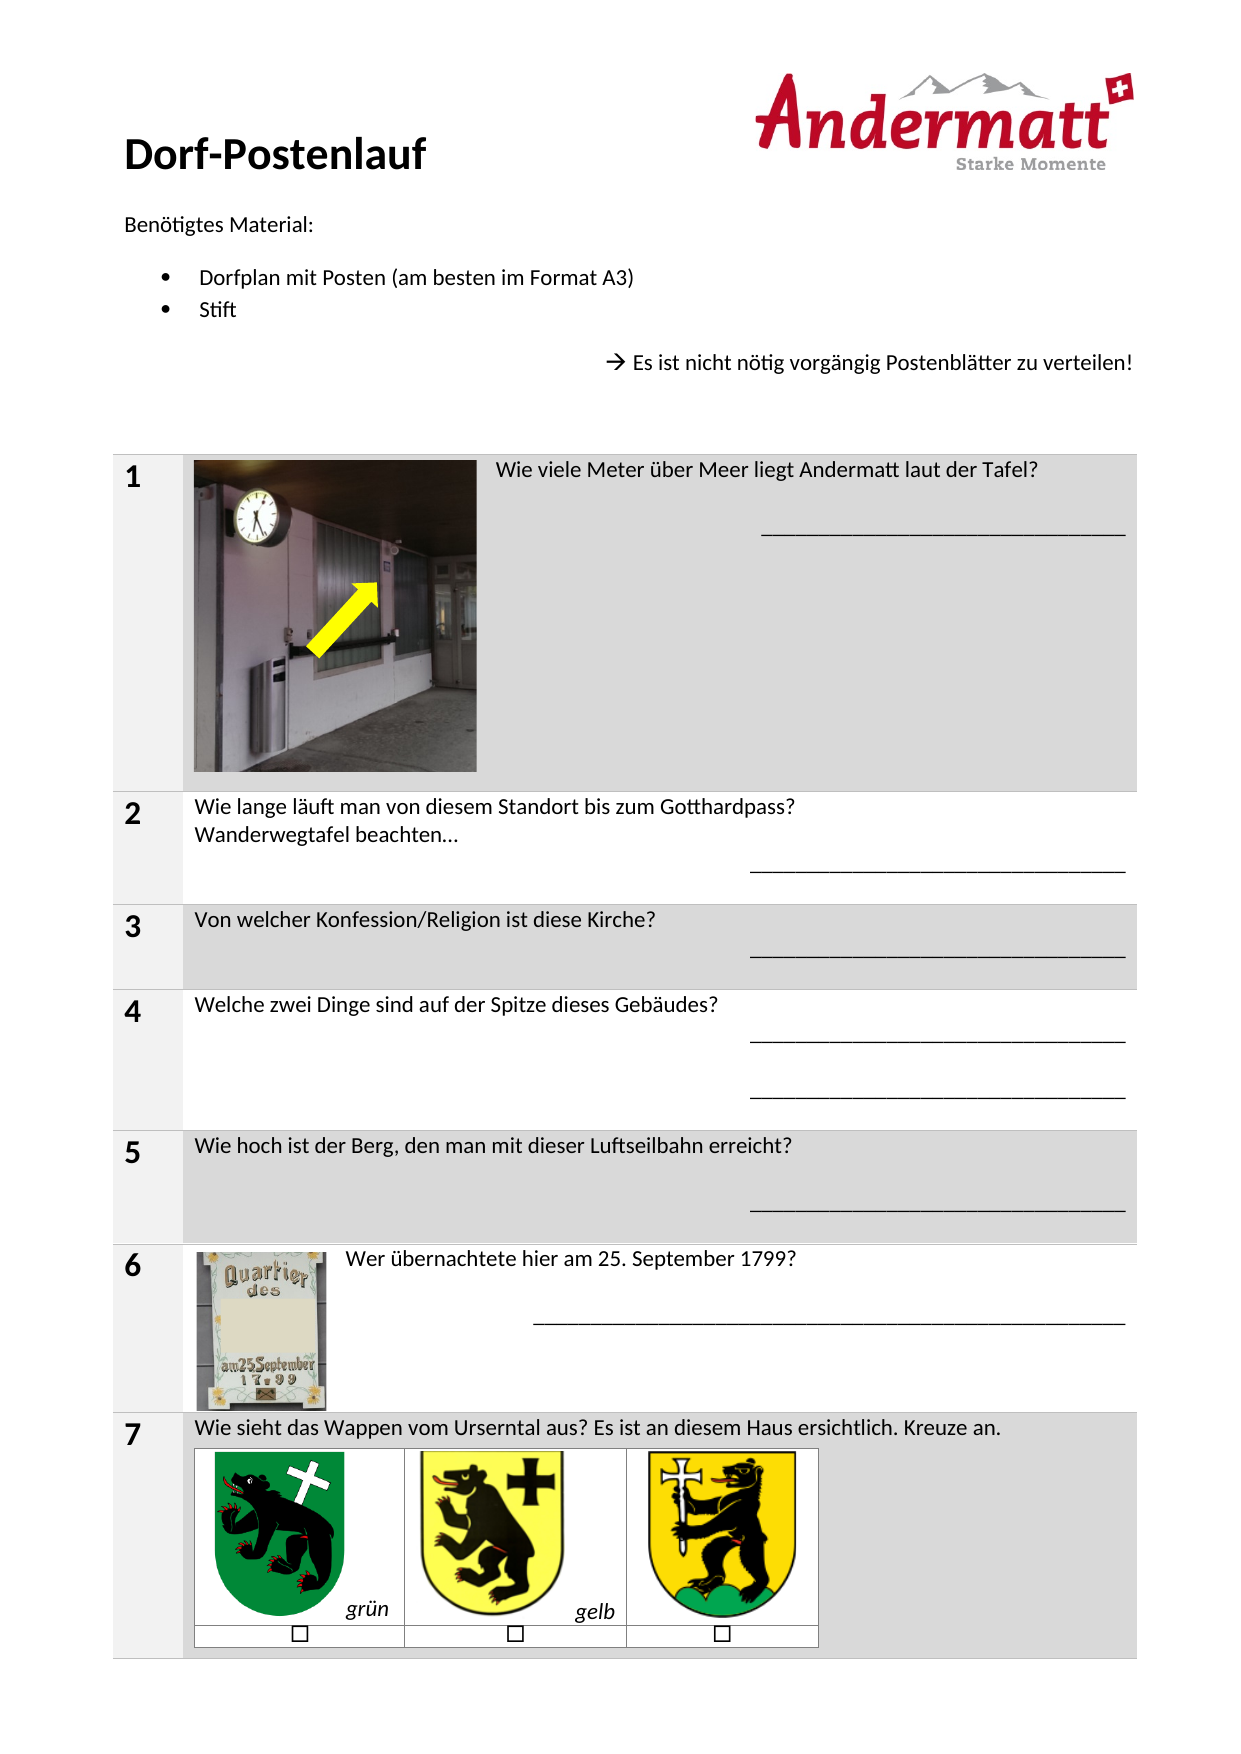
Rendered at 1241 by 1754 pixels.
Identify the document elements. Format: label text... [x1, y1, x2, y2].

text Benötigtes Material: [124, 210, 1134, 238]
table_header Wie viele Meter über Meer liegt Andermatt laut der Tafel? ________________________________ [183, 455, 1137, 791]
table_cell 6 [113, 1245, 183, 1412]
table_cell 3 [113, 905, 183, 989]
table_cell 5 [113, 1131, 183, 1243]
picture [416, 1451, 574, 1621]
picture [192, 460, 477, 770]
table_cell Wie sieht das Wappen vom Urserntal aus? Es ist an diesem Haus ersichtlich. Kreuze an. [183, 1413, 1137, 1658]
table_cell 7 [113, 1413, 183, 1658]
table_header 1 [113, 455, 183, 791]
list Dorfplan mit Posten (am besten im Format A3) [162, 263, 1134, 291]
table_cell Wie lange läuft man von diesem Standort bis zum Gotthardpass? Wanderwegtafel beachten… _________________________________ [183, 792, 1137, 904]
picture [210, 1449, 346, 1617]
table_cell 4 [113, 990, 183, 1130]
table_cell Wie hoch ist der Berg, den man mit dieser Luftseilbahn erreicht? _________________________________ [183, 1131, 1137, 1243]
picture [648, 1451, 797, 1618]
list Stift [162, 295, 1134, 323]
table_cell Welche zwei Dinge sind auf der Spitze dieses Gebäudes? _________________________________ _________________________________ [183, 990, 1137, 1130]
table_cell Wer übernachtete hier am 25. September 1799? ____________________________________________________ [183, 1245, 1137, 1412]
table_cell Von welcher Konfession/Religion ist diese Kirche? _________________________________ [183, 905, 1137, 989]
text Es ist nicht nötig vorgängig Postenblätter zu verteilen! [124, 348, 1134, 376]
table_cell 2 [113, 792, 183, 904]
picture [755, 73, 1134, 170]
